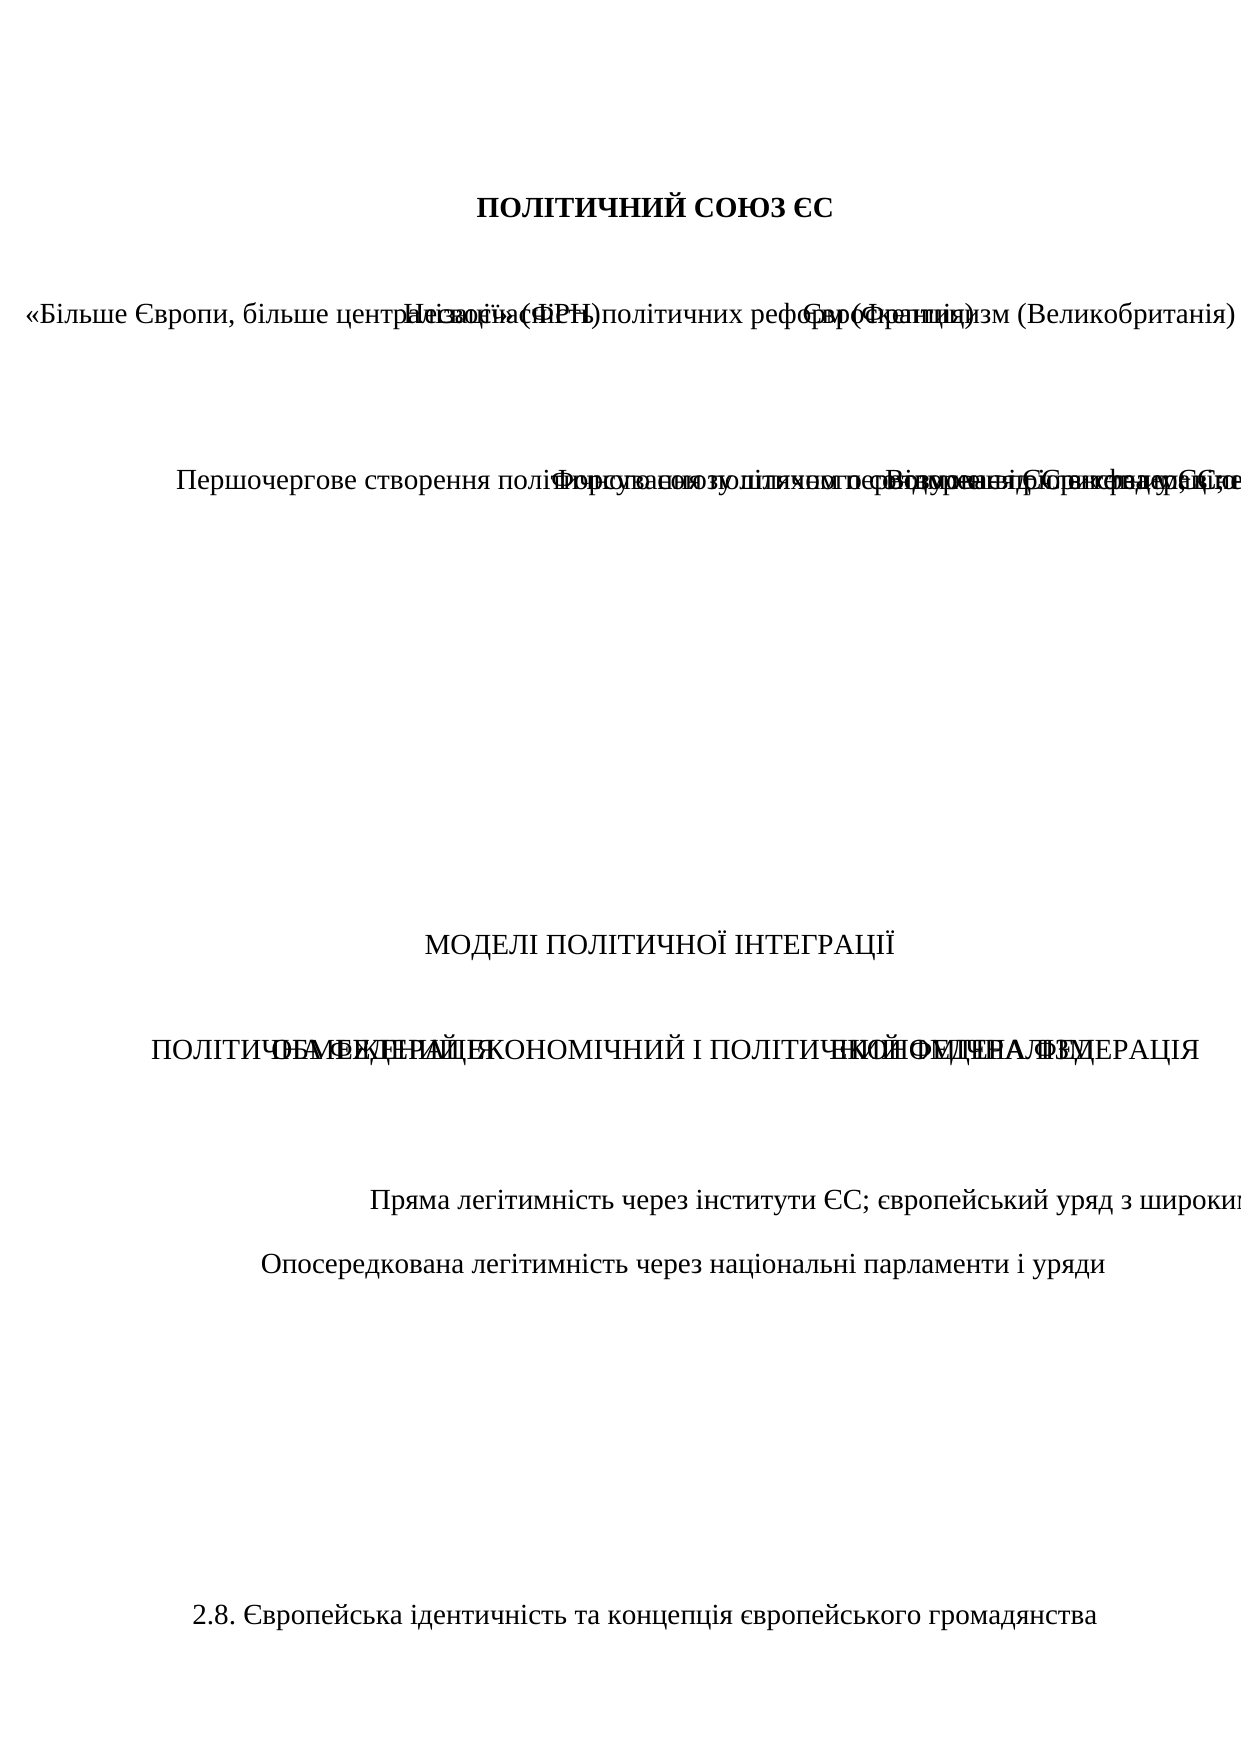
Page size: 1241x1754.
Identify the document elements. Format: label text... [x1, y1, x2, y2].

subtitle 2.8. Європейська ідентичність та концепція європейського громадянства [118, 1597, 1181, 1630]
